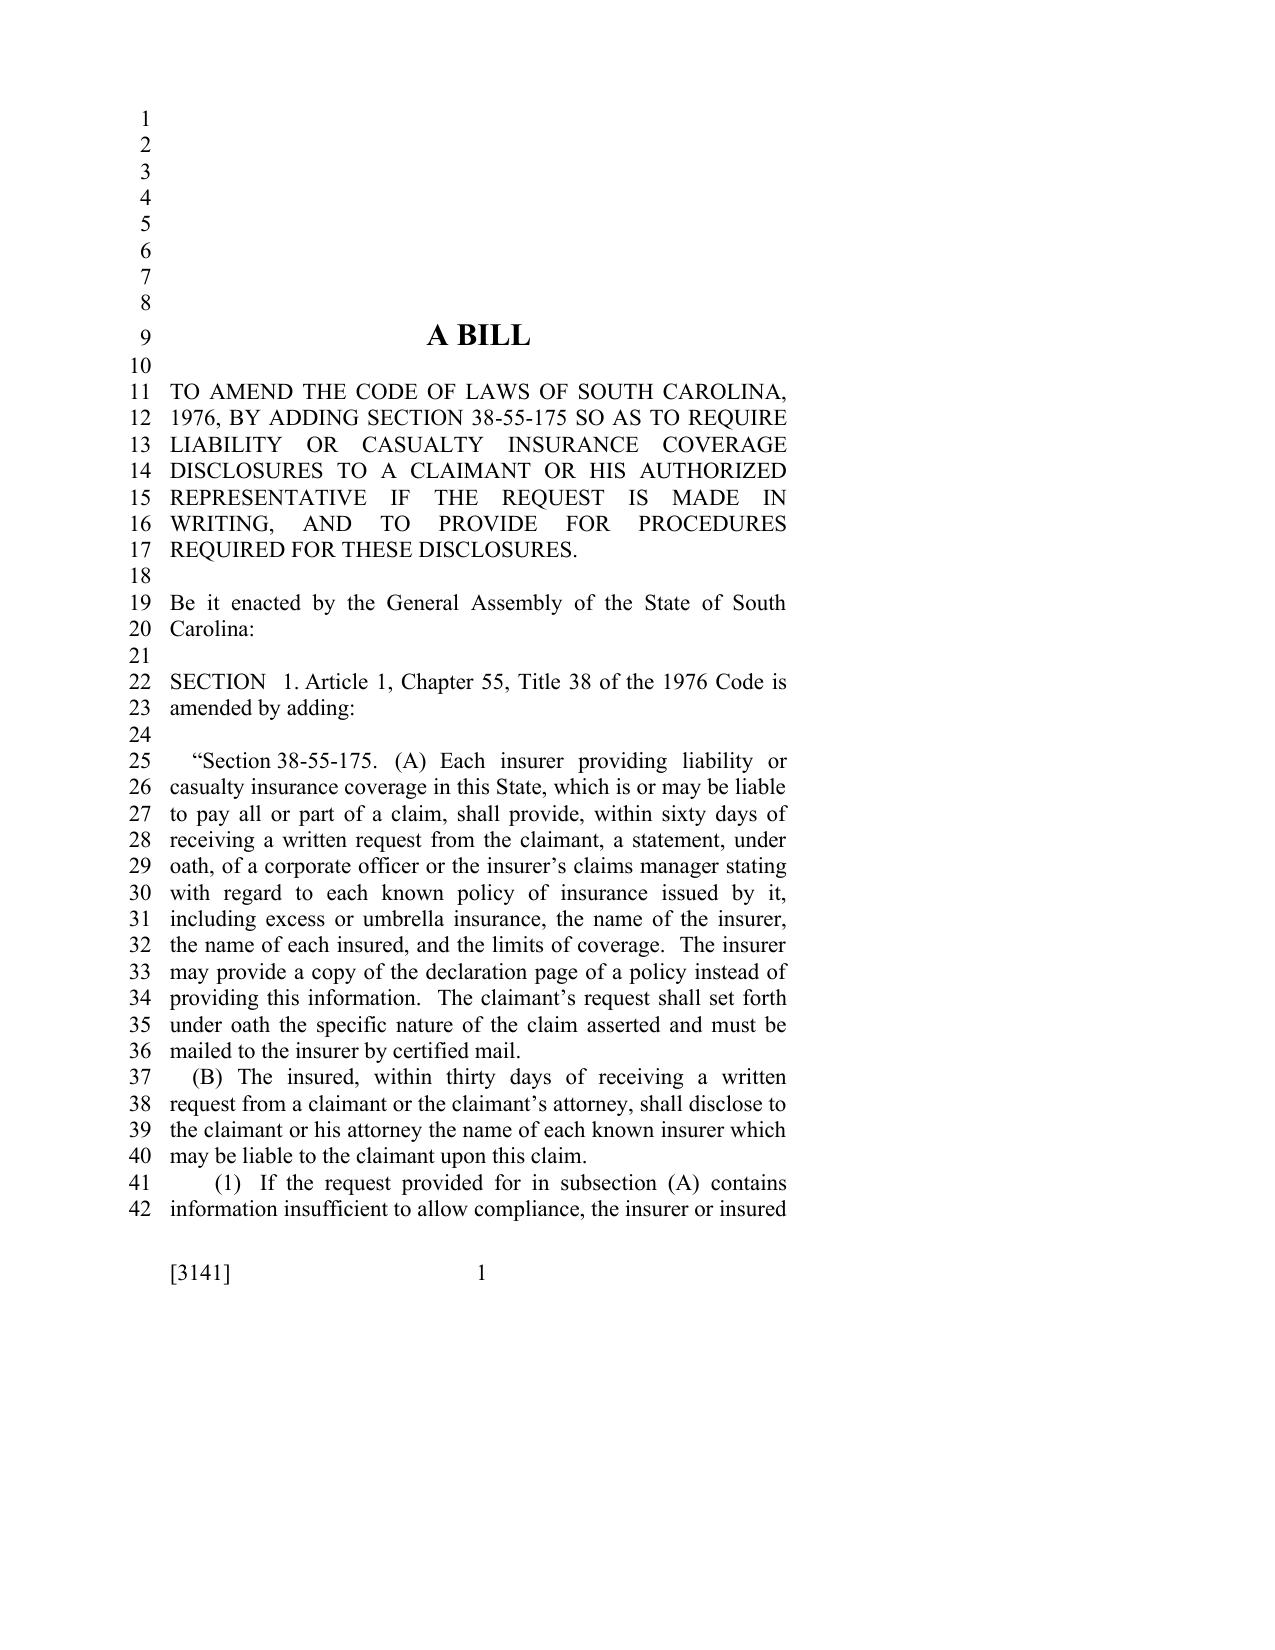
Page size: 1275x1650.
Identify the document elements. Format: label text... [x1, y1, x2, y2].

text “Section 38-55-175. (A) Each insurer providing liability or casualty insurance coverage in this State, which is or may be liable to pay all or part of a claim, shall provide, within sixty days of receiving a written request from the claimant, a statement, under oath, of a corporate officer or the insurer’s claims manager stating with regard to each known policy of insurance issued by it, including excess or umbrella insurance, the name of the insurer, the name of each insured, and the limits of coverage. The insurer may provide a copy of the declaration page of a policy instead of providing this information. The claimant’s request shall set forth under oath the specific nature of the claim asserted and must be mailed to the insurer by certified mail. [169, 747, 787, 1063]
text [169, 1169, 787, 1221]
text (B) The insured, within thirty days of receiving a written request from a claimant or the claimant’s attorney, shall disclose to the claimant or his attorney the name of each known insurer which may be liable to the claimant upon this claim. [169, 1063, 787, 1169]
text SECTION 1. Article 1, Chapter 55, Title 38 of the 1976 Code is amended by adding: [169, 668, 787, 721]
text Be it enacted by the General Assembly of the State of South Carolina: [169, 589, 787, 642]
text TO AMEND THE CODE OF LAWS OF SOUTH CAROLINA, 1976, BY ADDING SECTION 38-55-175 SO AS TO REQUIRE LIABILITY OR CASUALTY INSURANCE COVERAGE DISCLOSURES TO A CLAIMANT OR HIS AUTHORIZED REPRESENTATIVE IF THE REQUEST IS MADE IN WRITING, AND TO PROVIDE FOR PROCEDURES REQUIRED FOR THESE DISCLOSURES. [169, 378, 787, 563]
text A BILL [169, 316, 787, 352]
